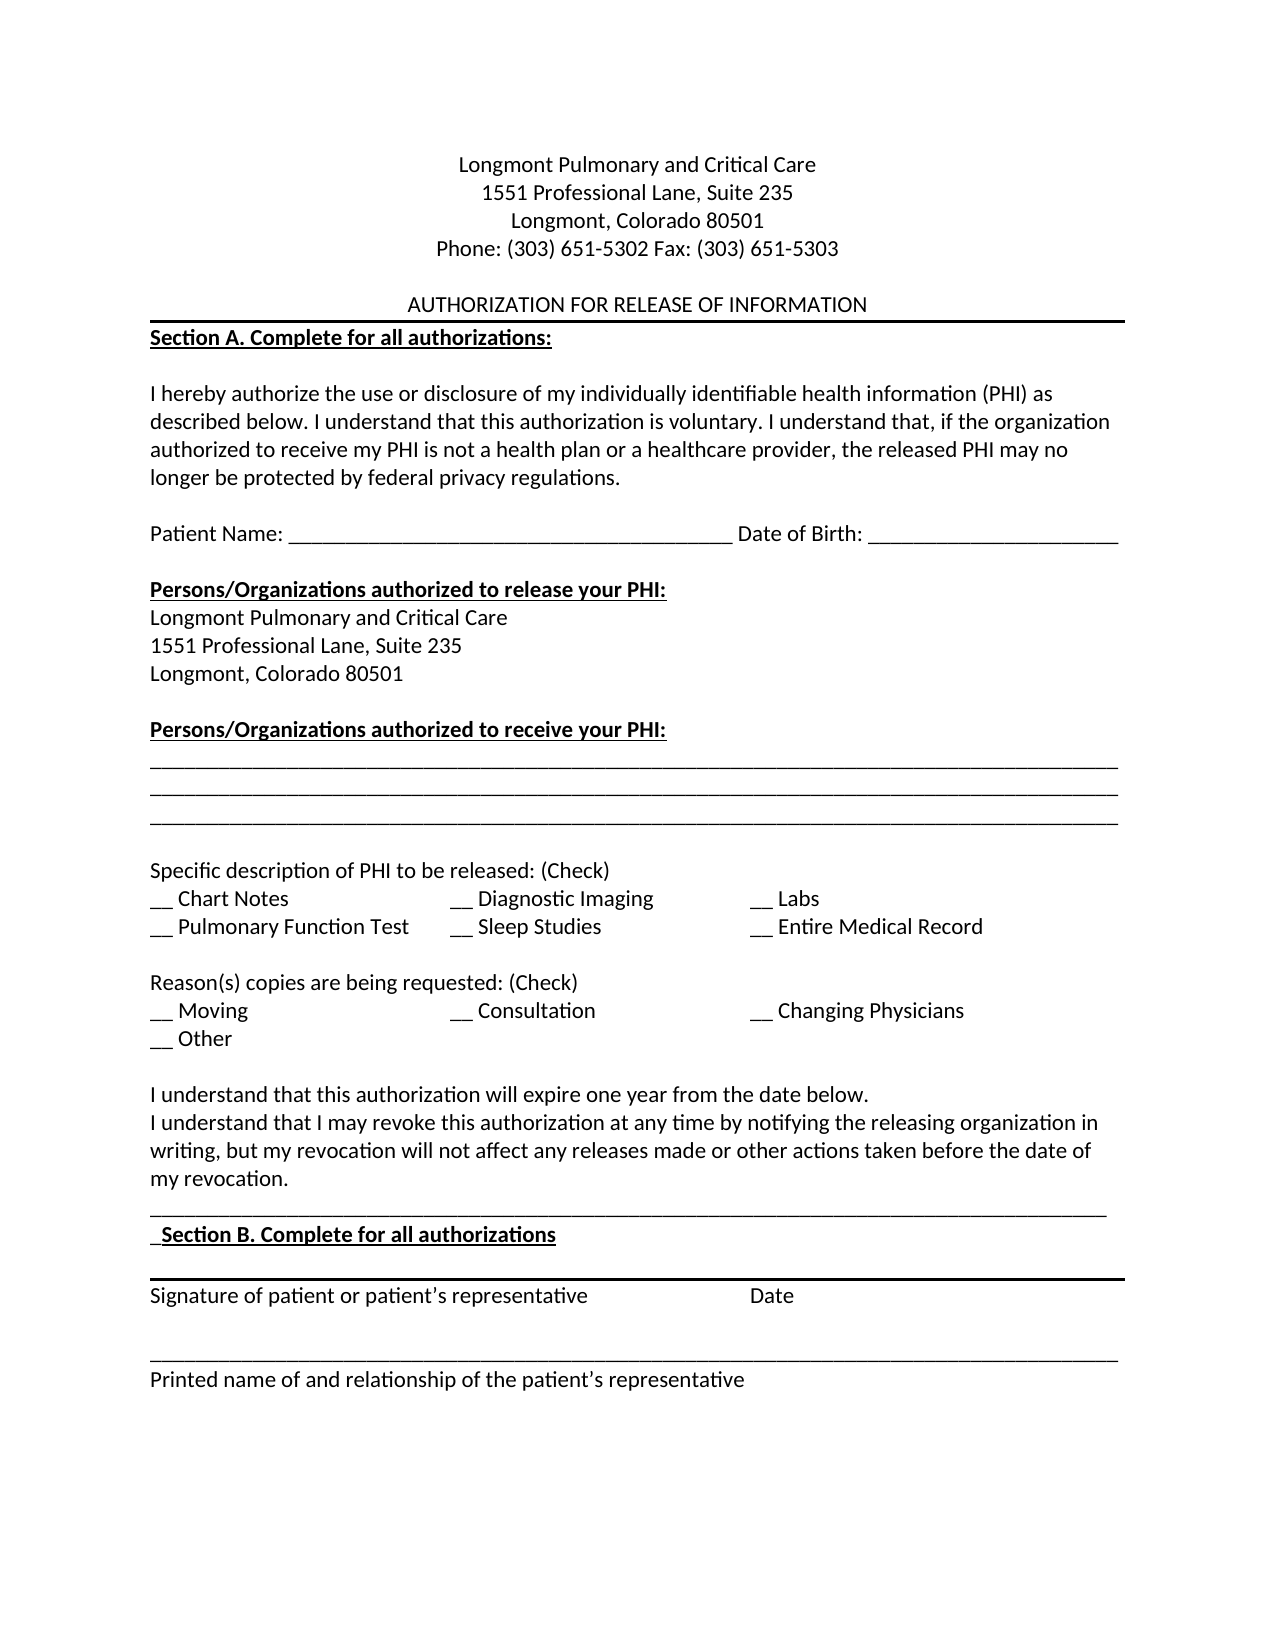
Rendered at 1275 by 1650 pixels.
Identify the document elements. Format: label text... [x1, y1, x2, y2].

text Specific description of PHI to be released: (Check) [150, 856, 1125, 884]
text Phone: (303) 651-5302 Fax: (303) 651-5303 [150, 234, 1125, 262]
text I understand that this authorization will expire one year from the date below. [150, 1080, 1125, 1108]
text Reason(s) copies are being requested: (Check) [150, 968, 1125, 996]
text Persons/Organizations authorized to release your PHI: [150, 576, 1125, 603]
text AUTHORIZATION FOR RELEASE OF INFORMATION [150, 290, 1125, 320]
text 1551 Professional Lane, Suite 235 [150, 632, 1125, 659]
text _______________________________________________________________________________________________________________________________________________________________________________________________________________________________________________________________ [150, 744, 1125, 828]
text Section A. Complete for all authorizations: [150, 323, 1125, 351]
text Longmont, Colorado 80501 [150, 206, 1125, 234]
text I hereby authorize the use or disclosure of my individually identifiable health information (PHI) as described below. I understand that this authorization is voluntary. I understand that, if the organization authorized to receive my PHI is not a health plan or a healthcare provider, the released PHI may no longer be protected by federal privacy regulations. [150, 379, 1125, 491]
text __ Other [150, 1024, 1125, 1052]
text Patient Name: _______________________________________ Date of Birth: ______________________ [150, 519, 1125, 547]
text 1551 Professional Lane, Suite 235 [150, 178, 1125, 206]
text Signature of patient or patient’s representative Date [150, 1281, 1125, 1309]
text Longmont, Colorado 80501 [150, 659, 1125, 688]
text __ Chart Notes __ Diagnostic Imaging __ Labs [150, 884, 1125, 912]
text Longmont Pulmonary and Critical Care [150, 150, 1125, 178]
text I understand that I may revoke this authorization at any time by notifying the releasing organization in writing, but my revocation will not affect any releases made or other actions taken before the date of my revocation. [150, 1108, 1125, 1192]
text Longmont Pulmonary and Critical Care [150, 603, 1125, 632]
text _____________________________________________________________________________________Printed name of and relationship of the patient’s representative [150, 1337, 1125, 1393]
text __ Pulmonary Function Test __ Sleep Studies __ Entire Medical Record [150, 912, 1125, 940]
text Persons/Organizations authorized to receive your PHI: [150, 716, 1125, 744]
text __ Moving __ Consultation __ Changing Physicians [150, 996, 1125, 1024]
text _____________________________________________________________________________________Section B. Complete for all authorizations [150, 1192, 1125, 1248]
